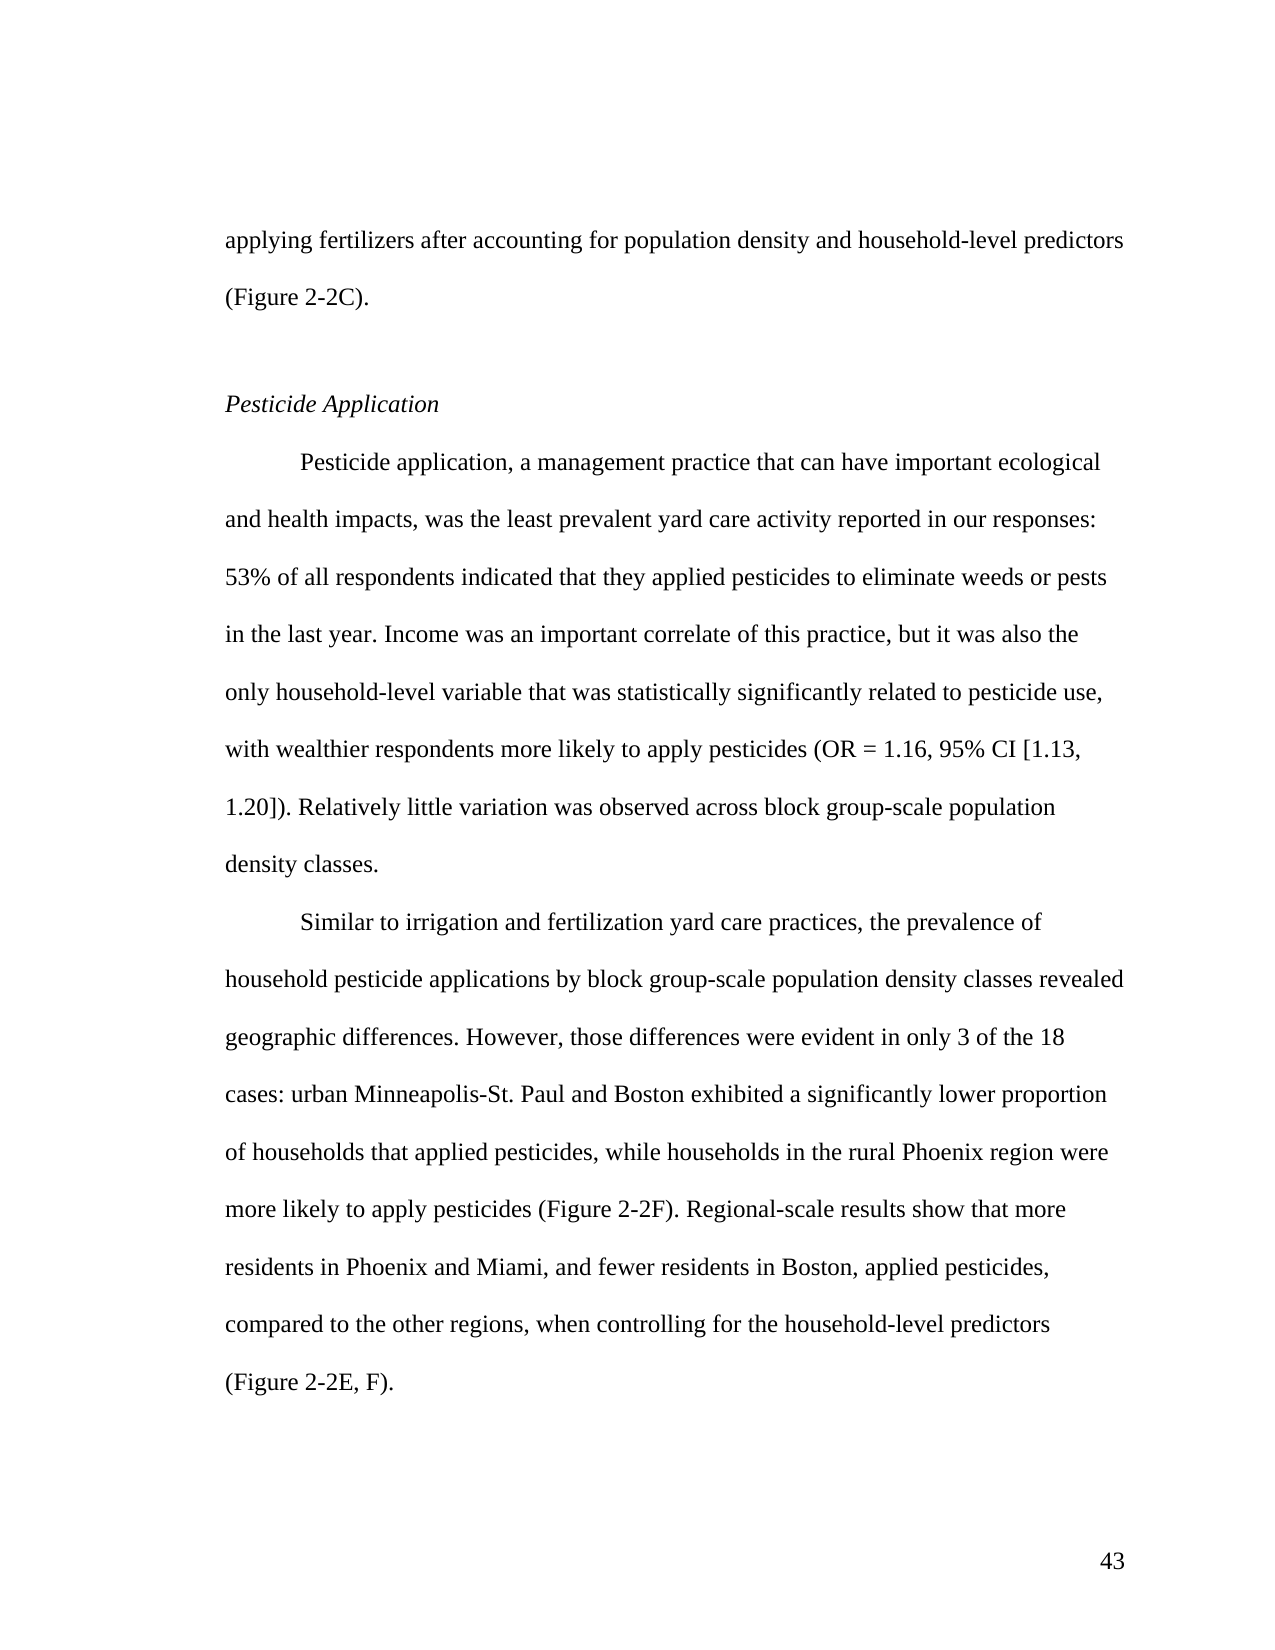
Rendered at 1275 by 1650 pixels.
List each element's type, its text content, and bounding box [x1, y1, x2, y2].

text Pesticide application, a management practice that can have important ecological and health impacts, was the least prevalent yard care activity reported in our responses: 53% of all respondents indicated that they applied pesticides to eliminate weeds or pests in the last year. Income was an important correlate of this practice, but it was also the only household-level variable that was statistically significantly related to pesticide use, with wealthier respondents more likely to apply pesticides (OR = 1.16, 95% CI [1.13, 1.20]). Relatively little variation was observed across block group-scale population density classes. [225, 447, 1125, 878]
text Similar to irrigation and fertilization yard care practices, the prevalence of household pesticide applications by block group-scale population density classes revealed geographic differences. However, those differences were evident in only 3 of the 18 cases: urban Minneapolis-St. Paul and Boston exhibited a significantly lower proportion of households that applied pesticides, while households in the rural Phoenix region were more likely to apply pesticides (Figure 2-2F). Regional-scale results show that more residents in Phoenix and Miami, and fewer residents in Boston, applied pesticides, compared to the other regions, when controlling for the household-level predictors (Figure 2-2E, F). [225, 907, 1125, 1396]
subtitle Pesticide Application [225, 389, 1125, 418]
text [225, 225, 1125, 311]
